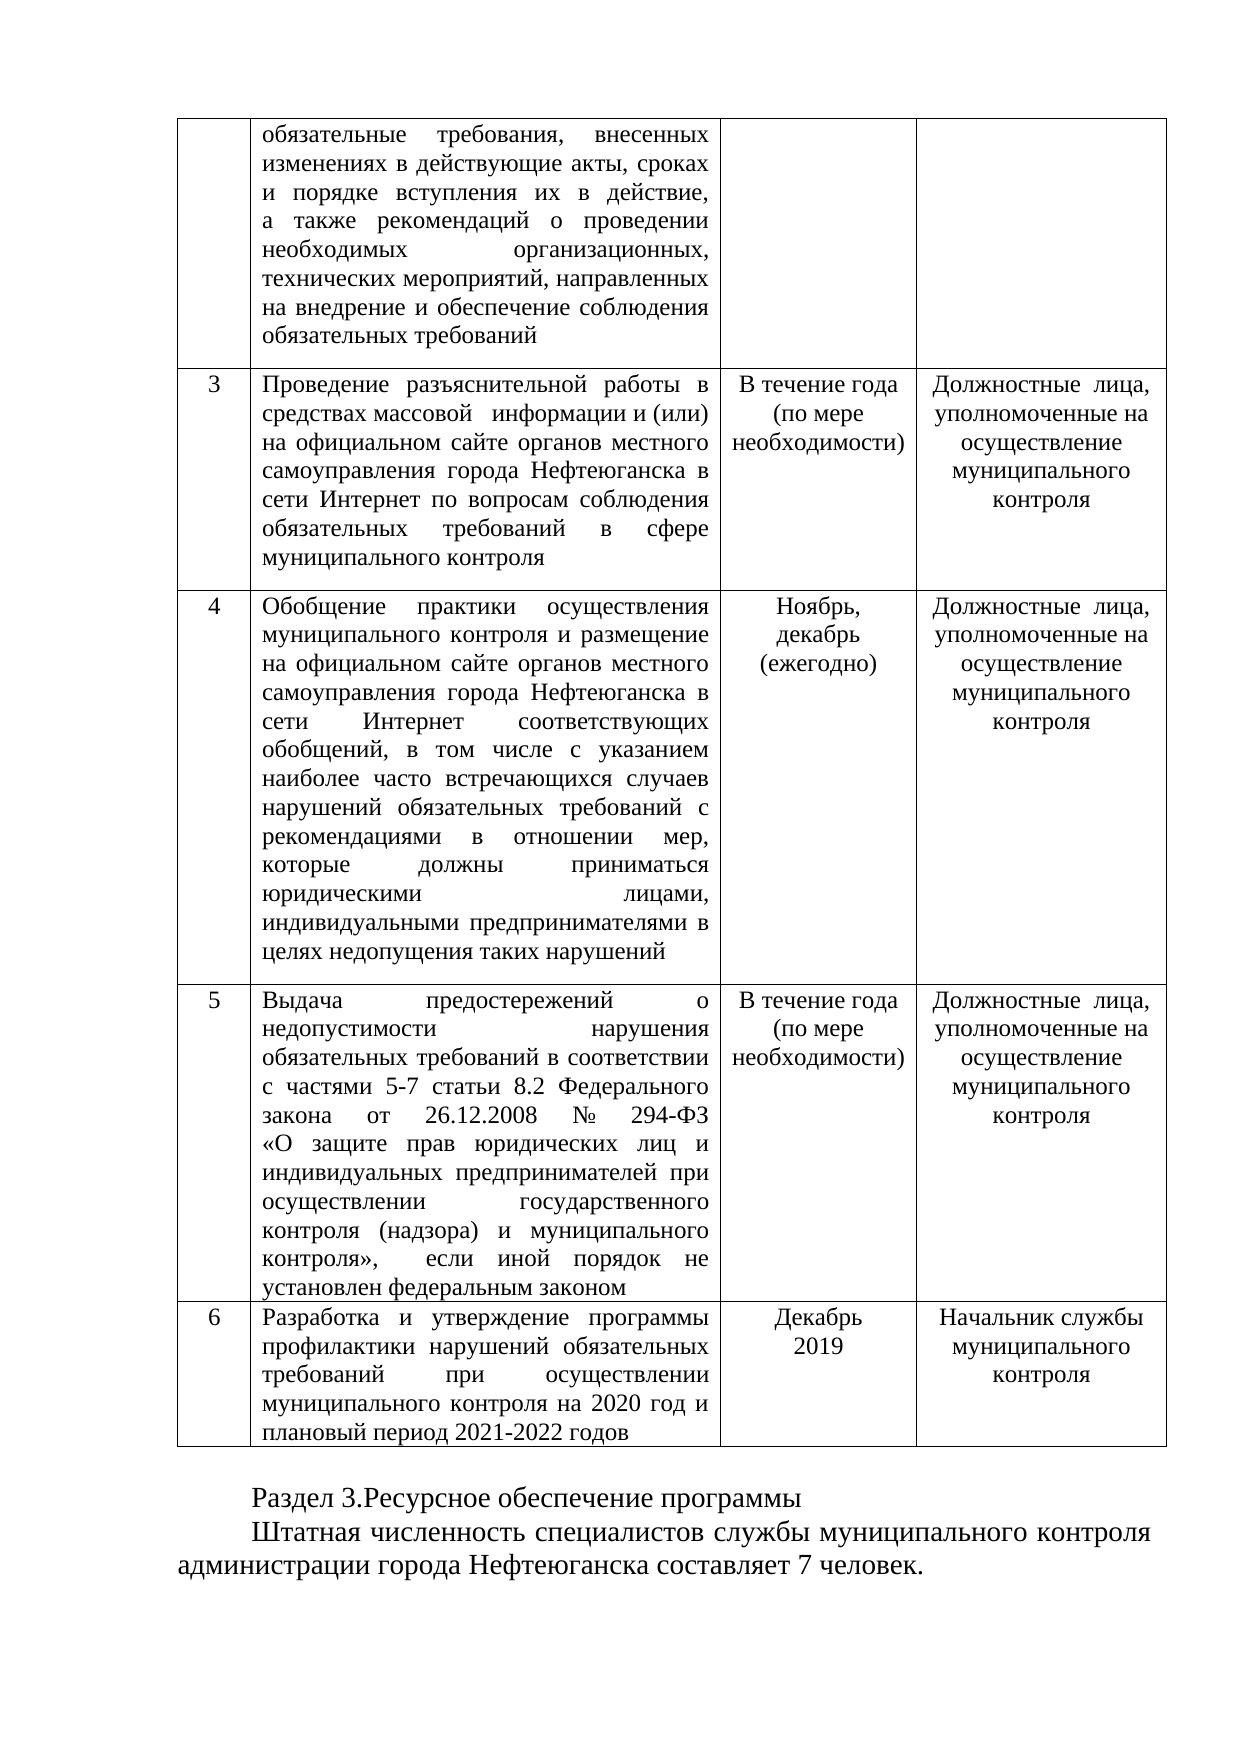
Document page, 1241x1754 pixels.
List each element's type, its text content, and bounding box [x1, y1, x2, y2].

table_cell Декабрь 2019 [721, 1302, 916, 1446]
table_cell В течение года (по мере необходимости) [721, 369, 916, 590]
table_cell Должностные лица, уполномоченные на осуществление муниципального контроля [917, 369, 1166, 590]
table_cell Проведение разъяснительной работы в средствах массовой информации и (или) на официальном сайте органов местного самоуправления города Нефтеюганска в сети Интернет по вопросам соблюдения обязательных требований в сфере муниципального контроля [251, 369, 720, 590]
table_cell Обобщение практики осуществления муниципального контроля и размещение на официальном сайте органов местного самоуправления города Нефтеюганска в сети Интернет соответствующих обобщений, в том числе с указанием наиболее часто встречающихся случаев нарушений обязательных требований с рекомендациями в отношении мер, которые должны приниматься юридическими лицами, индивидуальными предпринимателями в целях недопущения таких нарушений [251, 591, 720, 984]
table_cell Разработка и утверждение программы профилактики нарушений обязательных требований при осуществлении муниципального контроля на 2020 год и плановый период 2021-2022 годов [251, 1302, 720, 1446]
table_cell Должностные лица, уполномоченные на осуществление муниципального контроля [917, 985, 1166, 1301]
text Раздел 3.Ресурсное обеспечение программы [177, 1480, 1152, 1514]
table_cell 4 [178, 591, 250, 984]
table_cell 6 [178, 1302, 250, 1446]
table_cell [251, 119, 720, 368]
table_cell Должностные лица, уполномоченные на осуществление муниципального контроля [917, 591, 1166, 984]
text Штатная численность специалистов службы муниципального контроля администрации города Нефтеюганска составляет 7 человек. [177, 1514, 1152, 1581]
table_cell Ноябрь, декабрь (ежегодно) [721, 591, 916, 984]
table_cell Начальник службы муниципального контроля [917, 1302, 1166, 1446]
table_cell 2 [178, 119, 250, 368]
table_cell В течение года (по мере необходимости) [721, 985, 916, 1301]
table_cell 5 [178, 985, 250, 1301]
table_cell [917, 119, 1166, 368]
table_cell Выдача предостережений о недопустимости нарушения обязательных требований в соответствии с частями 5-7 статьи 8.2 Федерального закона от 26.12.2008 № 294-ФЗ «О защите прав юридических лиц и индивидуальных предпринимателей при осуществлении государственного контроля (надзора) и муниципального контроля», если иной порядок не установлен федеральным законом [251, 985, 720, 1301]
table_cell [721, 119, 916, 368]
table_cell 3 [178, 369, 250, 590]
